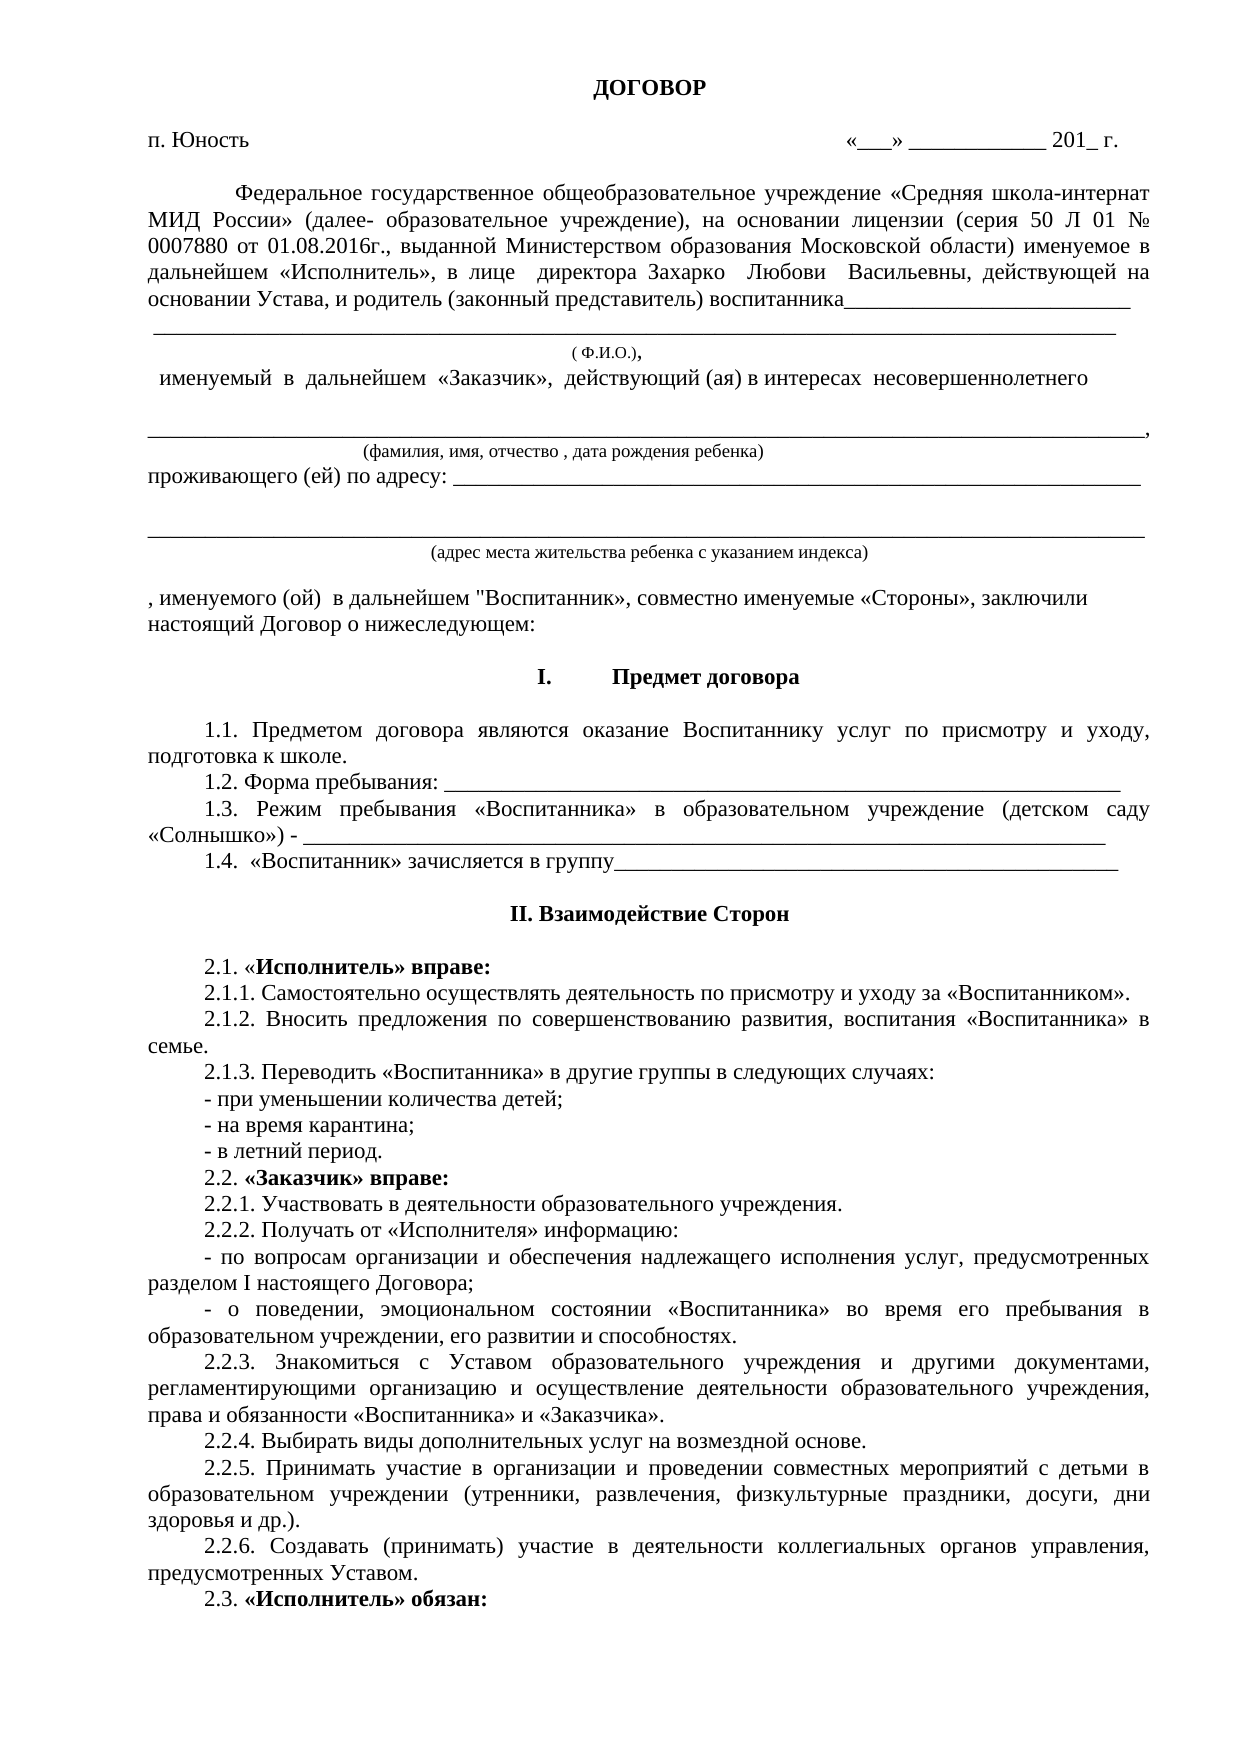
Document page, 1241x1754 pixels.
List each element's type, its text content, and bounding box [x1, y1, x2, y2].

text (адрес места жительства ребенка с указанием индекса) [148, 541, 1152, 562]
text 1.4. «Воспитанник» зачисляется в группу____________________________________________ [148, 847, 1152, 874]
text - в летний период. [148, 1137, 1152, 1164]
text 2.2.4. Выбирать виды дополнительных услуг на возмездной основе. [148, 1427, 1152, 1453]
text 2.1.3. Переводить «Воспитанника» в другие группы в следующих случаях: [148, 1058, 1152, 1084]
text - при уменьшении количества детей; [148, 1084, 1152, 1111]
text ____________________________________________________________________________________ [148, 311, 1152, 337]
text Федеральное государственное общеобразовательное учреждение «Средняя школа-интернат МИД России» (далее- образовательное учреждение), на основании лицензии (серия 50 Л 01 № 0007880 от 01.08.2016г., выданной Министерством образования Московской области) именуемое в дальнейшем «Исполнитель», в лице директора Захарко Любови Васильевны, действующей на основании Устава, и родитель (законный представитель) воспитанника_________________________ [148, 179, 1152, 311]
text , именуемого (ой) в дальнейшем "Воспитанник», совместно именуемые «Стороны», заключили настоящий Договор о нижеследующем: [148, 584, 1152, 637]
list Предмет договора [185, 663, 1152, 689]
text проживающего (ей) по адресу: ____________________________________________________________ [148, 462, 1152, 488]
text - о поведении, эмоциональном состоянии «Воспитанника» во время его пребывания в образовательном учреждении, его развитии и способностях. [148, 1295, 1152, 1348]
text именуемый в дальнейшем «Заказчик», действующий (ая) в интересах несовершеннолетнего [148, 364, 1152, 390]
text 2.1.1. Самостоятельно осуществлять деятельность по присмотру и уходу за «Воспитанником». [148, 979, 1152, 1006]
text II. Взаимодействие Сторон [148, 900, 1152, 926]
text _______________________________________________________________________________________ [148, 514, 1152, 541]
text 2.1. «Исполнитель» вправе: [148, 953, 1152, 979]
text 2.3. «Исполнитель» обязан: [148, 1585, 1152, 1612]
text 1.3. Режим пребывания «Воспитанника» в образовательном учреждение (детском саду «Солнышко») - ______________________________________________________________________ [148, 795, 1152, 847]
text ДОГОВОР [148, 74, 1152, 100]
text 1.1. Предметом договора являются оказание Воспитаннику услуг по присмотру и уходу, подготовка к школе. [148, 716, 1152, 768]
text ( Ф.И.О.), [148, 337, 1152, 364]
text 2.1.2. Вносить предложения по совершенствованию развития, воспитания «Воспитанника» в семье. [148, 1006, 1152, 1058]
text п. Юность «___» ____________ 201_ г. [148, 127, 1152, 153]
text - на время карантина; [148, 1111, 1152, 1137]
text (фамилия, имя, отчество , дата рождения ребенка) [148, 440, 1152, 462]
text 1.2. Форма пребывания: ___________________________________________________________ [148, 768, 1152, 795]
text _______________________________________________________________________________________, [148, 390, 1152, 440]
text 2.2.2. Получать от «Исполнителя» информацию: [148, 1216, 1152, 1243]
text 2.2.5. Принимать участие в организации и проведении совместных мероприятий с детьми в образовательном учреждении (утренники, развлечения, физкультурные праздники, досуги, дни здоровья и др.). [148, 1453, 1152, 1533]
text 2.2.6. Создавать (принимать) участие в деятельности коллегиальных органов управления, предусмотренных Уставом. [148, 1533, 1152, 1585]
text 2.2. «Заказчик» вправе: [148, 1164, 1152, 1190]
text 2.2.3. Знакомиться с Уставом образовательного учреждения и другими документами, регламентирующими организацию и осуществление деятельности образовательного учреждения, права и обязанности «Воспитанника» и «Заказчика». [148, 1348, 1152, 1427]
text 2.2.1. Участвовать в деятельности образовательного учреждения. [148, 1190, 1152, 1216]
text - по вопросам организации и обеспечения надлежащего исполнения услуг, предусмотренных разделом I настоящего Договора; [148, 1243, 1152, 1295]
